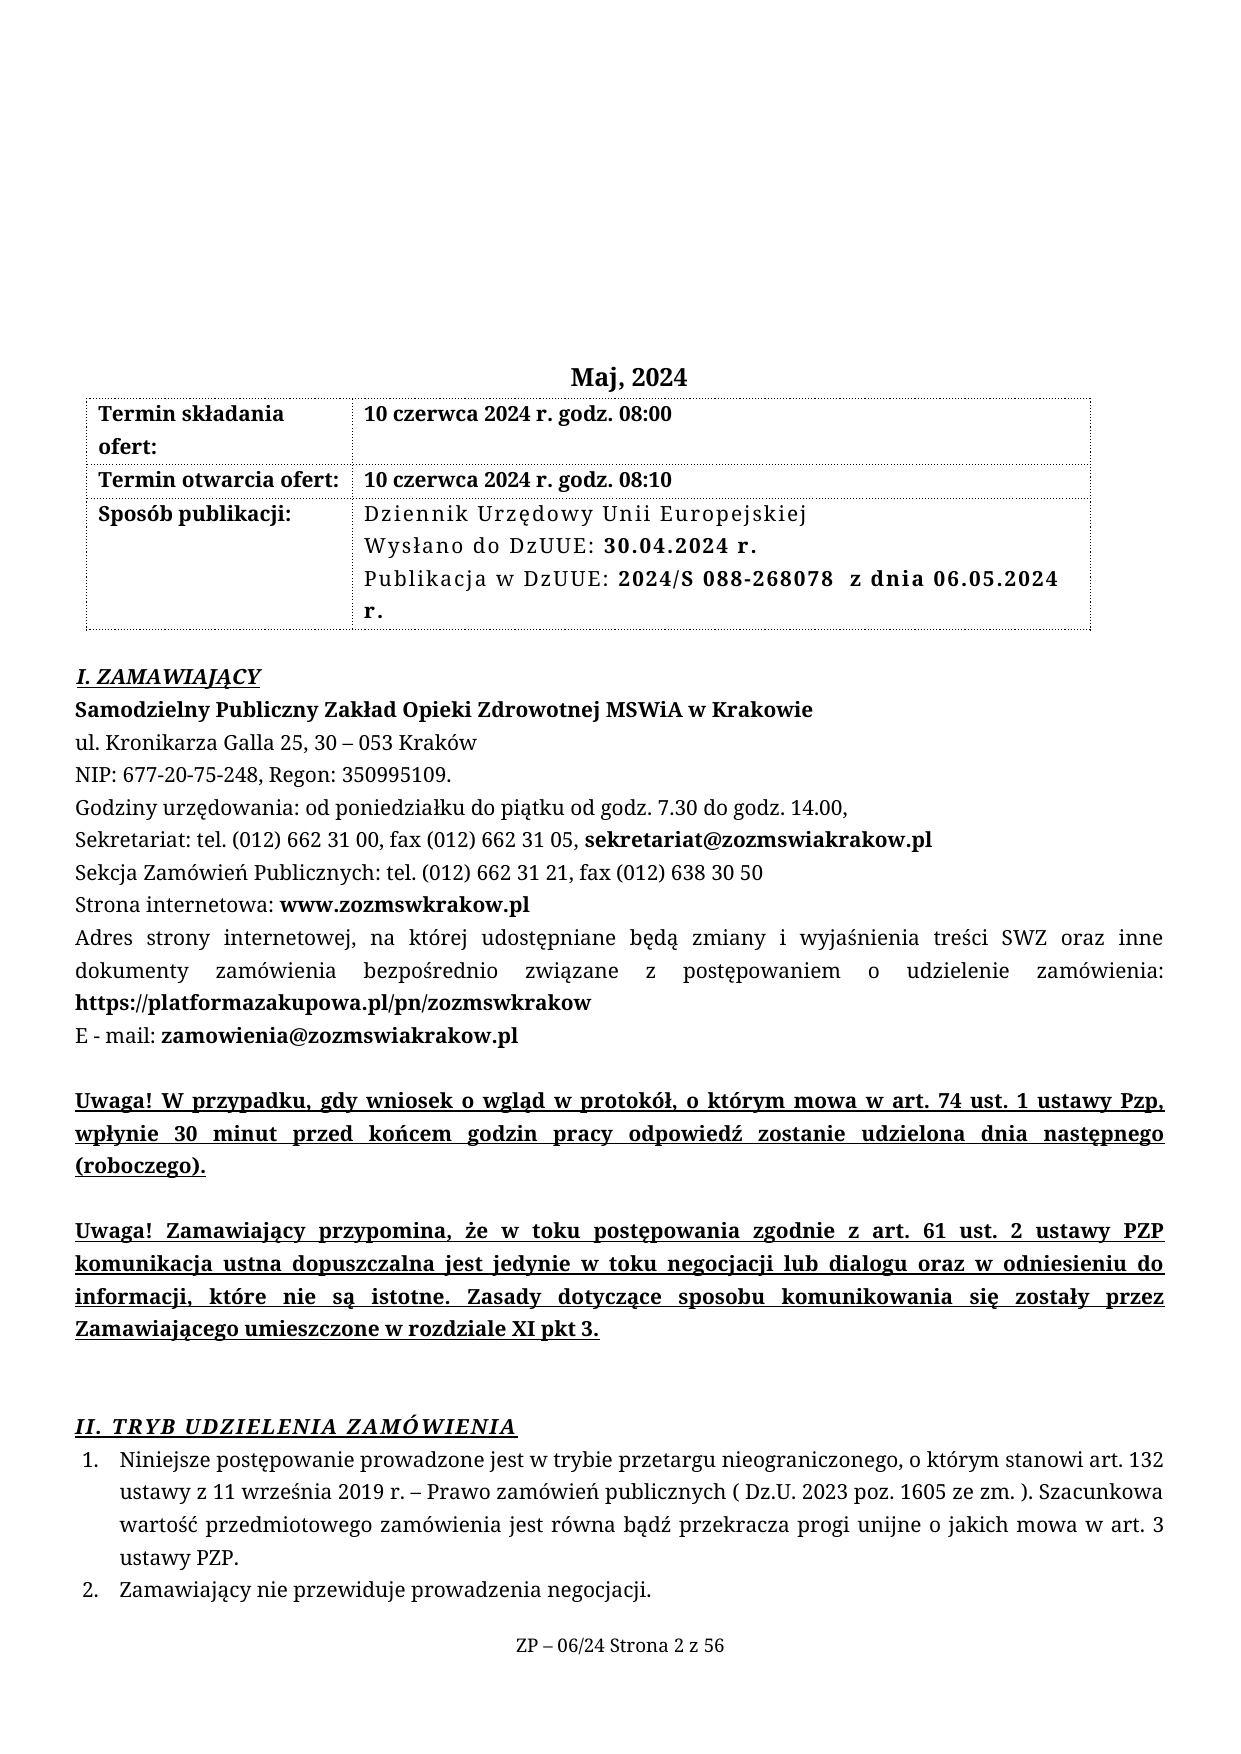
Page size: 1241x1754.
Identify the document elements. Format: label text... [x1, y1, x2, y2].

text Sekretariat: tel. (012) 662 31 00, fax (012) 662 31 05, sekretariat@zozmswiakrakow.pl [75, 825, 1165, 854]
table_cell Termin otwarcia ofert: [87, 464, 353, 498]
text Strona internetowa: www.zozmswkrakow.pl [75, 891, 1165, 919]
text Uwaga! Zamawiający przypomina, że w toku postępowania zgodnie z art. 61 ust. 2 ustawy PZP komunikacja ustna dopuszczalna jest jedynie w toku negocjacji lub dialogu oraz w odniesieniu do informacji, które nie są istotne. Zasady dotyczące sposobu komunikowania się zostały przez Zamawiającego umieszczone w rozdziale XI pkt 3. [75, 1307, 1165, 1343]
list Niniejsze postępowanie prowadzone jest w trybie przetargu nieograniczonego, o którym stanowi art. 132 ustawy z 11 września 2019 r. – Prawo zamówień publicznych ( Dz.U. 2023 poz. 1605 ze zm. ). Szacunkowa wartość przedmiotowego zamówienia jest równa bądź przekracza progi unijne o jakich mowa w art. 3 ustawy PZP. [82, 1445, 1165, 1571]
table_cell Sposób publikacji: [87, 498, 353, 629]
text Adres strony internetowej, na której udostępniane będą zmiany i wyjaśnienia treści SWZ oraz inne dokumenty zamówienia bezpośrednio związane z postępowaniem o udzielenie zamówienia: https://platformazakupowa.pl/pn/zozmswkrakow [75, 923, 1165, 1017]
text Godziny urzędowania: od poniedziałku do piątku od godz. 7.30 do godz. 14.00, [75, 793, 1165, 821]
table_cell 10 czerwca 2024 r. godz. 08:10 [353, 464, 1091, 498]
text II. TRYB UDZIELENIA ZAMÓWIENIA [75, 1412, 1165, 1441]
text Samodzielny Publiczny Zakład Opieki Zdrowotnej MSWiA w Krakowie [75, 695, 1165, 723]
text Uwaga! Zamawiający przypomina, że w toku postępowania zgodnie z art. 61 ust. 2 ustawy PZP komunikacja ustna dopuszczalna jest jedynie w toku negocjacji lub dialogu oraz w odniesieniu do informacji, które nie są istotne. Zasady dotyczące sposobu komunikowania się zostały przez Zamawiającego umieszczone w rozdziale XI pkt 3. [75, 1242, 1165, 1273]
text E - mail: zamowienia@zozmswiakrakow.pl [75, 1021, 1165, 1049]
text Sekcja Zamówień Publicznych: tel. (012) 662 31 21, fax (012) 638 30 50 [75, 858, 1165, 886]
table_header 10 czerwca 2024 r. godz. 08:00 [353, 398, 1091, 464]
text NIP: 677-20-75-248, Regon: 350995109. [75, 760, 1165, 789]
text ul. Kronikarza Galla 25, 30 – 053 Kraków [75, 728, 1165, 756]
text Uwaga! W przypadku, gdy wniosek o wgląd w protokół, o którym mowa w art. 74 ust. 1 ustawy Pzp, wpłynie 30 minut przed końcem godzin pracy odpowiedź zostanie udzielona dnia następnego (roboczego). [75, 1112, 1165, 1143]
text Uwaga! Zamawiający przypomina, że w toku postępowania zgodnie z art. 61 ust. 2 ustawy PZP komunikacja ustna dopuszczalna jest jedynie w toku negocjacji lub dialogu oraz w odniesieniu do informacji, które nie są istotne. Zasady dotyczące sposobu komunikowania się zostały przez Zamawiającego umieszczone w rozdziale XI pkt 3. [75, 1275, 1165, 1306]
text Uwaga! Zamawiający przypomina, że w toku postępowania zgodnie z art. 61 ust. 2 ustawy PZP komunikacja ustna dopuszczalna jest jedynie w toku negocjacji lub dialogu oraz w odniesieniu do informacji, które nie są istotne. Zasady dotyczące sposobu komunikowania się zostały przez Zamawiającego umieszczone w rozdziale XI pkt 3. [75, 1217, 1165, 1241]
table_header Termin składania ofert: [87, 398, 353, 464]
text Uwaga! W przypadku, gdy wniosek o wgląd w protokół, o którym mowa w art. 74 ust. 1 ustawy Pzp, wpłynie 30 minut przed końcem godzin pracy odpowiedź zostanie udzielona dnia następnego (roboczego). [75, 1086, 1165, 1110]
text I. ZAMAWIAJĄCY [76, 662, 1165, 691]
text Uwaga! W przypadku, gdy wniosek o wgląd w protokół, o którym mowa w art. 74 ust. 1 ustawy Pzp, wpłynie 30 minut przed końcem godzin pracy odpowiedź zostanie udzielona dnia następnego (roboczego). [75, 1144, 1165, 1180]
text Maj, 2024 [450, 359, 1165, 393]
table_cell Dziennik Urzędowy Unii Europejskiej Wysłano do DzUUE: 30.04.2024 r. Publikacja w DzUUE: 2024/S 088-268078 z dnia 06.05.2024 r. [353, 498, 1091, 629]
list Zamawiający nie przewiduje prowadzenia negocjacji. [82, 1575, 1165, 1604]
